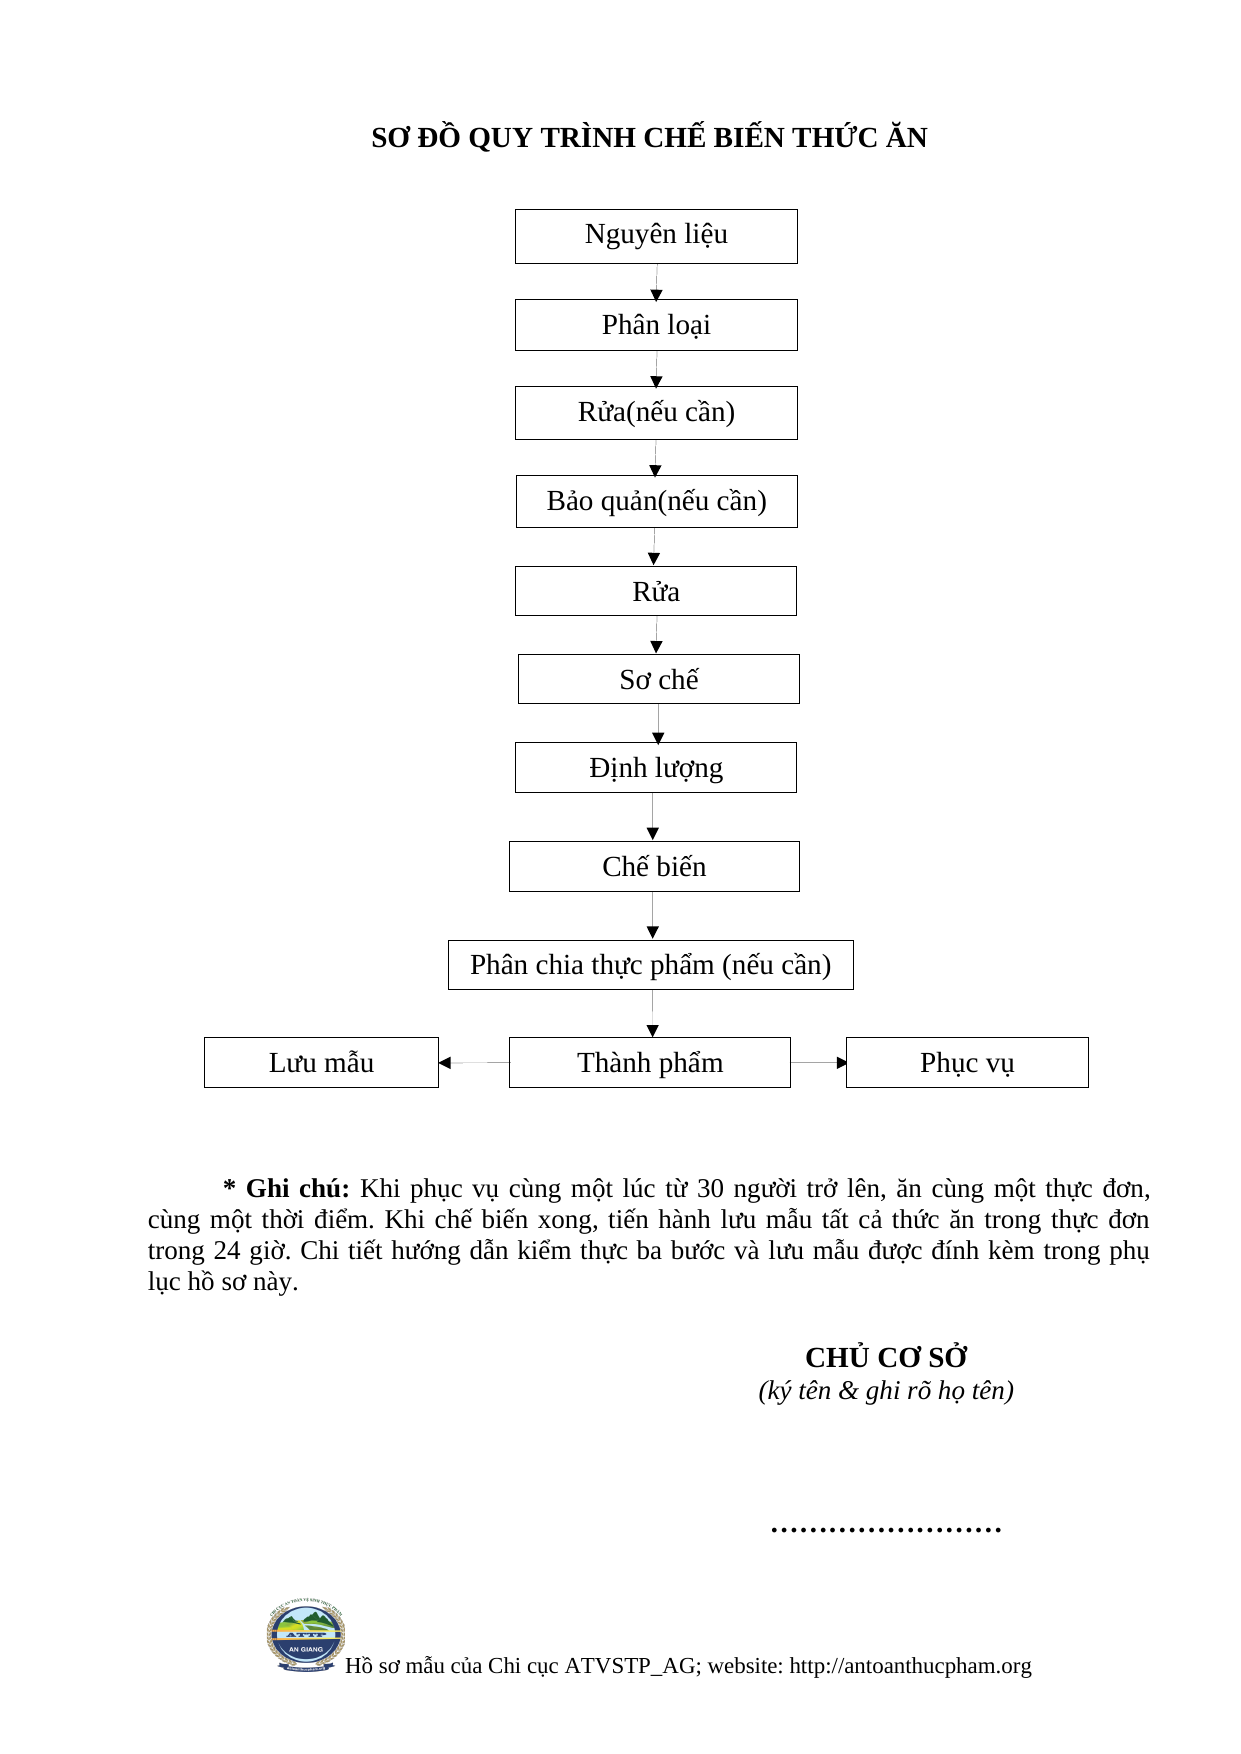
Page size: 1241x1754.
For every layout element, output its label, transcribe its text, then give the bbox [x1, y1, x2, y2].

text SƠ ĐỒ QUY TRÌNH CHẾ BIẾN THỨC ĂN [148, 121, 1152, 154]
text (ký tên & ghi rõ họ tên) [148, 1374, 1152, 1405]
text * Ghi chú: Khi phục vụ cùng một lúc từ 30 người trở lên, ăn cùng một thực đơn, cùng một thời điểm. Khi chế biến xong, tiến hành lưu mẫu tất cả thức ăn trong thực đơn trong 24 giờ. Chi tiết hướng dẫn kiểm thực ba bước và lưu mẫu được đính kèm trong phụ lục hồ sơ này. [148, 1172, 1152, 1297]
picture [266, 1595, 345, 1674]
text …………………… [148, 1506, 1152, 1539]
text CHỦ CƠ SỞ [148, 1340, 1152, 1374]
